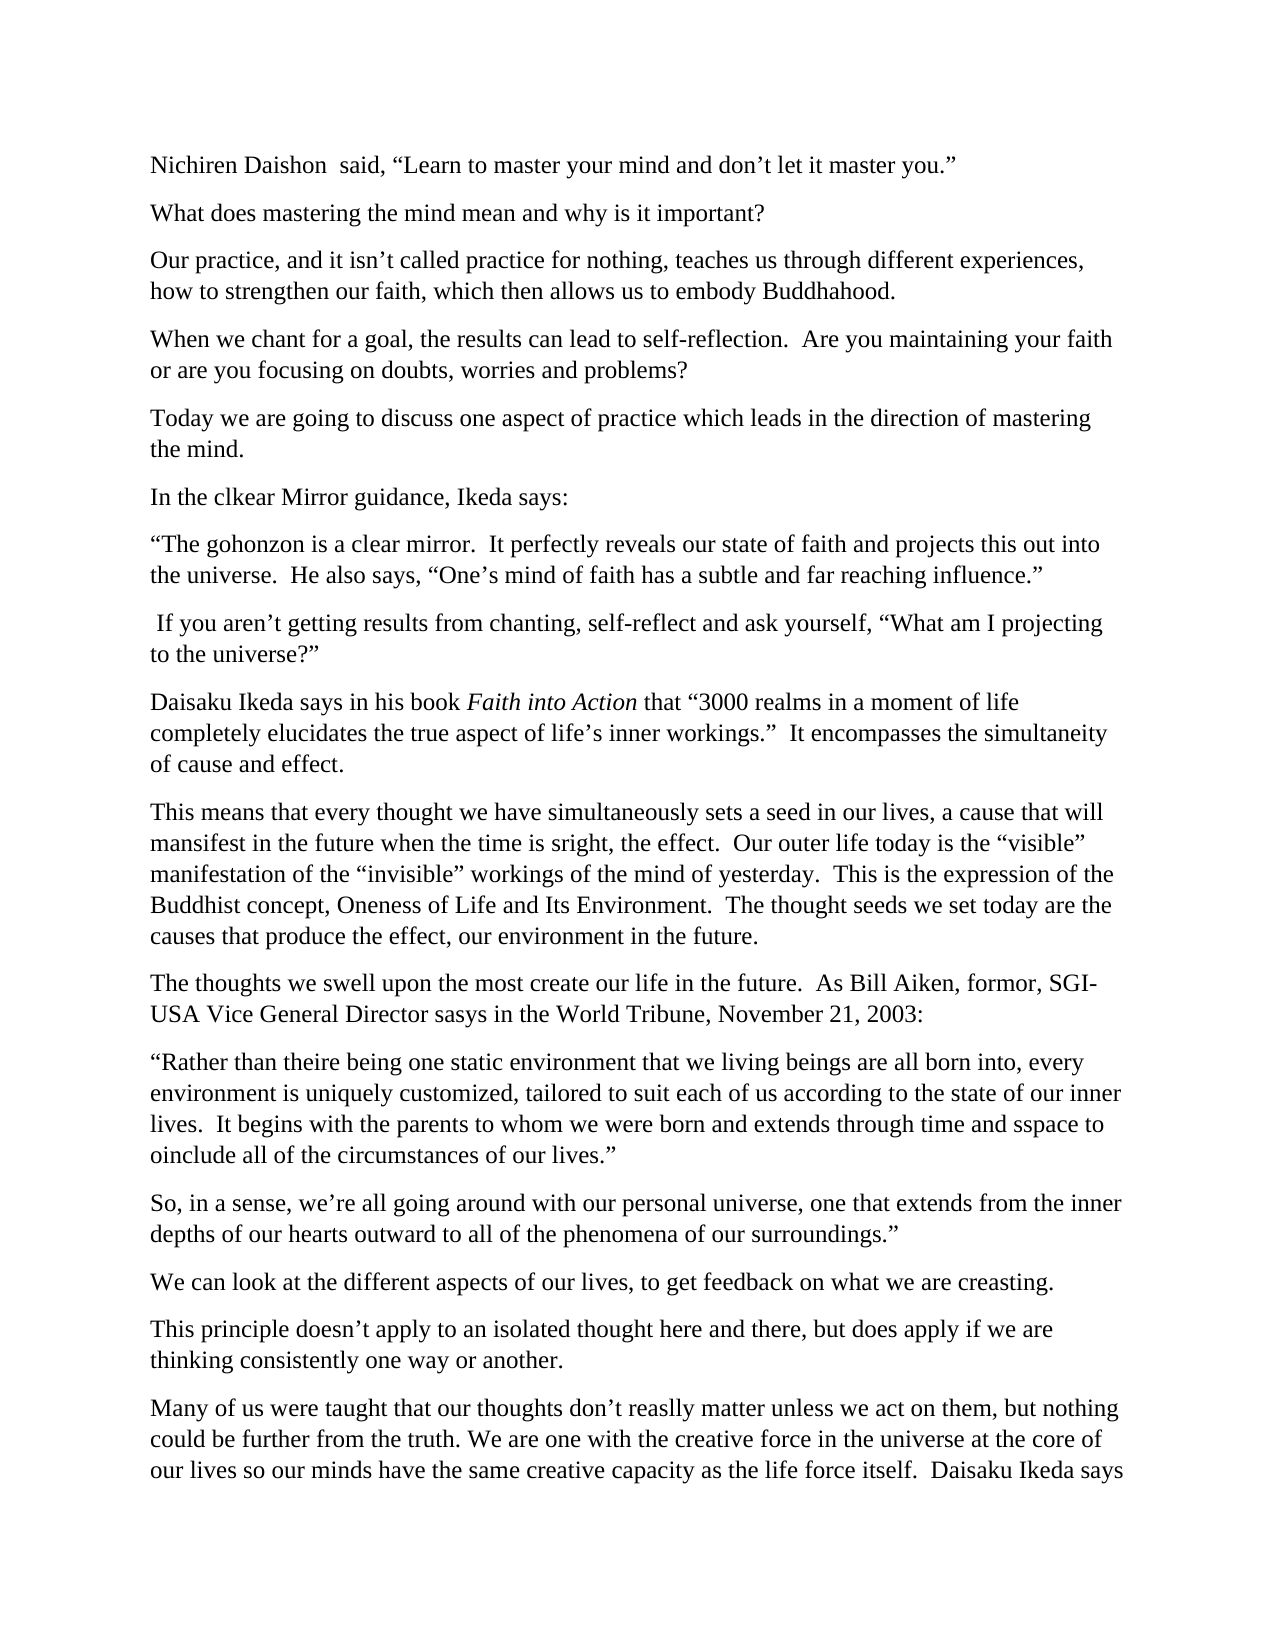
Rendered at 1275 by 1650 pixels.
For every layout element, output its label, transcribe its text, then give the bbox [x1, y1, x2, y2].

text Today we are going to discuss one aspect of practice which leads in the direction of mastering the mind. [150, 403, 1125, 463]
text “Rather than theire being one static environment that we living beings are all born into, every environment is uniquely customized, tailored to suit each of us according to the state of our inner lives. It begins with the parents to whom we were born and extends through time and sspace to oinclude all of the circumstances of our lives.” [150, 1047, 1125, 1169]
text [150, 1393, 1125, 1484]
text The thoughts we swell upon the most create our life in the future. As Bill Aiken, formor, SGI-USA Vice General Director sasys in the World Tribune, November 21, 2003: [150, 968, 1125, 1028]
text Daisaku Ikeda says in his book Faith into Action that “3000 realms in a moment of life completely elucidates the true aspect of life’s inner workings.” It encompasses the simultaneity of cause and effect. [150, 687, 1125, 778]
text If you aren’t getting results from chanting, self-reflect and ask yourself, “What am I projecting to the universe?” [150, 608, 1125, 668]
text When we chant for a goal, the results can lead to self-reflection. Are you maintaining your faith or are you focusing on doubts, worries and problems? [150, 324, 1125, 384]
text What does mastering the mind mean and why is it important? [150, 198, 1125, 226]
text Our practice, and it isn’t called practice for nothing, teaches us through different experiences, how to strengthen our faith, which then allows us to embody Buddhahood. [150, 245, 1125, 305]
text This principle doesn’t apply to an isolated thought here and there, but does apply if we are thinking consistently one way or another. [150, 1314, 1125, 1374]
text “The gohonzon is a clear mirror. It perfectly reveals our state of faith and projects this out into the universe. He also says, “One’s mind of faith has a subtle and far reaching influence.” [150, 529, 1125, 589]
text In the clkear Mirror guidance, Ikeda says: [150, 482, 1125, 510]
text This means that every thought we have simultaneously sets a seed in our lives, a cause that will mansifest in the future when the time is sright, the effect. Our outer life today is the “visible” manifestation of the “invisible” workings of the mind of yesterday. This is the expression of the Buddhist concept, Oneness of Life and Its Environment. The thought seeds we set today are the causes that produce the effect, our environment in the future. [150, 797, 1125, 949]
text We can look at the different aspects of our lives, to get feedback on what we are creasting. [150, 1267, 1125, 1296]
text Nichiren Daishon said, “Learn to master your mind and don’t let it master you.” [150, 150, 1125, 179]
text So, in a sense, we’re all going around with our personal universe, one that extends from the inner depths of our hearts outward to all of the phenomena of our surroundings.” [150, 1188, 1125, 1248]
